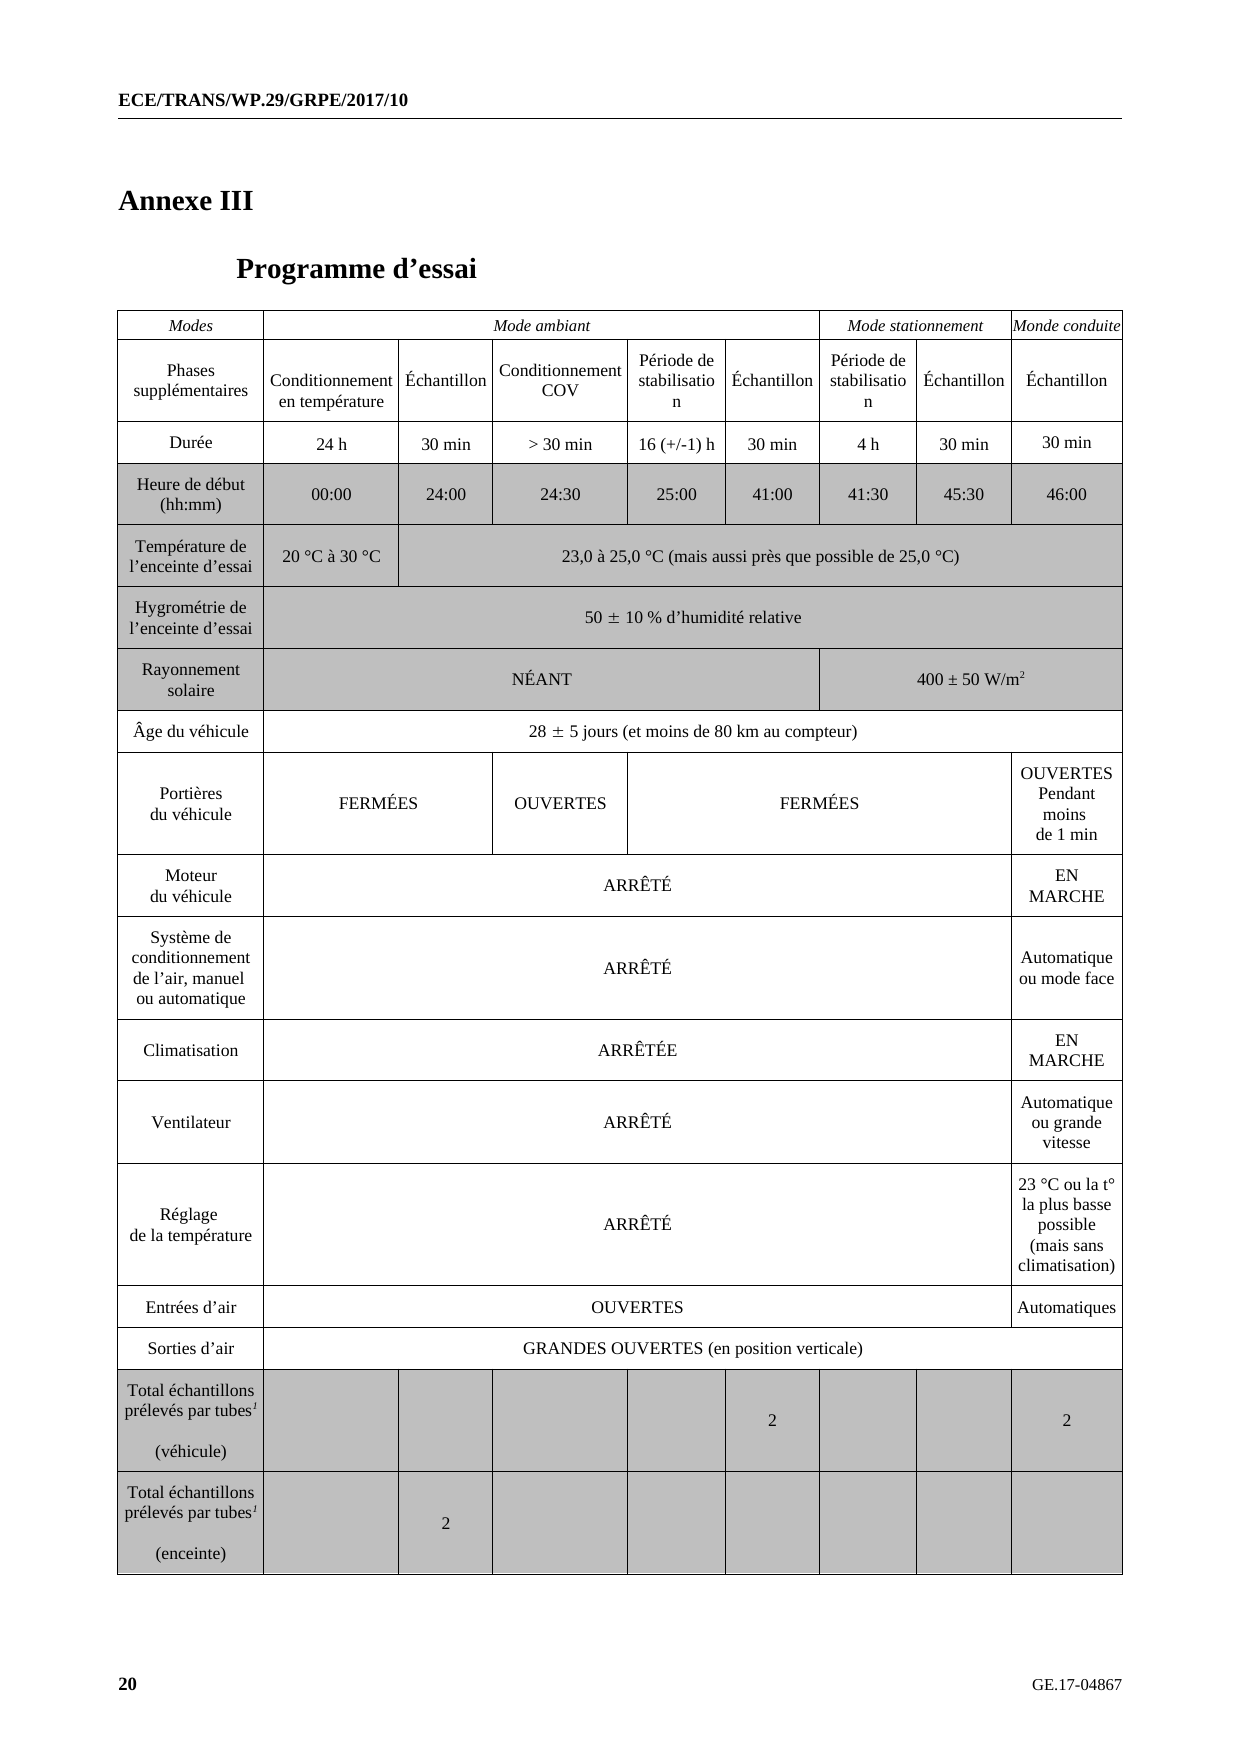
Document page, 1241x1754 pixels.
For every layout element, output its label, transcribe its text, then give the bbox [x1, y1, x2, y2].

table_cell Échantillon [1012, 340, 1122, 421]
table_cell 50 10 % d’humidité relative [264, 587, 1122, 648]
table_cell ARRÊTÉ [264, 917, 1011, 1018]
table_cell [264, 1370, 398, 1471]
table_cell Rayonnement solaire [118, 649, 263, 710]
table_cell > 30 min [493, 422, 627, 462]
table_cell 45:30 [917, 464, 1011, 524]
table_cell EN MARCHE [1012, 855, 1122, 916]
table_cell Échantillon [726, 340, 819, 421]
table_cell 24:30 [493, 464, 627, 524]
table_cell 23 °C ou la t° la plus basse possible (mais sans climatisation) [1012, 1164, 1122, 1285]
table_cell 2 [726, 1370, 819, 1471]
table_cell 41:00 [726, 464, 819, 524]
table_cell [493, 1472, 627, 1573]
table_cell [917, 1370, 1011, 1471]
table_cell 2 [399, 1472, 492, 1573]
table_cell Portières du véhicule [118, 753, 263, 854]
table_cell Sorties d’air [118, 1328, 263, 1368]
table_cell [820, 1370, 916, 1471]
text Programme d’essai [118, 254, 1004, 285]
table_cell Total échantillons prélevés par tubes1 (véhicule) [118, 1370, 263, 1471]
table_cell Âge du véhicule [118, 711, 263, 752]
table_cell 28 5 jours (et moins de 80 km au compteur) [264, 711, 1122, 752]
table_cell [726, 1472, 819, 1573]
table_cell 24 h [264, 422, 398, 462]
table_cell Moteur du véhicule [118, 855, 263, 916]
table_header Monde conduite [1012, 311, 1122, 339]
table_cell 400 ± 50 W/m2 [820, 649, 1122, 710]
table_cell ARRÊTÉE [264, 1020, 1011, 1080]
table_cell OUVERTES [493, 753, 627, 854]
table_cell Échantillon [917, 340, 1011, 421]
table_cell Échantillon [399, 340, 492, 421]
table_cell 24:00 [399, 464, 492, 524]
table_header Mode ambiant [264, 311, 819, 339]
table_cell [264, 1472, 398, 1573]
table_cell Heure de début (hh:mm) [118, 464, 263, 524]
table_cell [493, 1370, 627, 1471]
table_cell Hygrométrie de l’enceinte d’essai [118, 587, 263, 648]
table_cell ARRÊTÉ [264, 1081, 1011, 1162]
table_cell 25:00 [628, 464, 725, 524]
table_cell Conditionnement en température [264, 340, 398, 421]
table_cell 30 min [917, 422, 1011, 462]
text Annexe III [118, 185, 1004, 216]
table_header Mode stationnement [820, 311, 1011, 339]
table_cell Automatique ou grande vitesse [1012, 1081, 1122, 1162]
table_cell Climatisation [118, 1020, 263, 1080]
table_cell 20 °C à 30 °C [264, 525, 398, 586]
table_cell 30 min [1012, 422, 1122, 462]
table_cell 46:00 [1012, 464, 1122, 524]
table_cell Automatiques [1012, 1286, 1122, 1327]
table_cell Période de stabilisation [820, 340, 916, 421]
table_cell 30 min [726, 422, 819, 462]
table_cell [1012, 1472, 1122, 1573]
table_cell OUVERTES Pendant moins de 1 min [1012, 753, 1122, 854]
table_cell Conditionnement COV [493, 340, 627, 421]
table_cell 30 min [399, 422, 492, 462]
table_cell Durée [118, 422, 263, 462]
table_cell 23,0 à 25,0 °C (mais aussi près que possible de 25,0 °C) [399, 525, 1122, 586]
table_cell [820, 1472, 916, 1573]
table_cell Phases supplémentaires [118, 340, 263, 421]
table_cell Système de conditionnement de l’air, manuel ou automatique [118, 917, 263, 1018]
table_cell OUVERTES [264, 1286, 1011, 1327]
table_cell EN MARCHE [1012, 1020, 1122, 1080]
table_cell GRANDES OUVERTES (en position verticale) [264, 1328, 1122, 1368]
table_header Modes [118, 311, 263, 339]
table_cell [917, 1472, 1011, 1573]
table_cell Réglage de la température [118, 1164, 263, 1285]
table_cell Entrées d’air [118, 1286, 263, 1327]
table_cell 4 h [820, 422, 916, 462]
table_cell [399, 1370, 492, 1471]
table_cell NÉANT [264, 649, 819, 710]
table_cell 00:00 [264, 464, 398, 524]
table_cell [628, 1472, 725, 1573]
table_cell 41:30 [820, 464, 916, 524]
table_cell Total échantillons prélevés par tubes1 (enceinte) [118, 1472, 263, 1573]
table_cell [628, 1370, 725, 1471]
table_cell 16 (+/-1) h [628, 422, 725, 462]
table_cell Température de l’enceinte d’essai [118, 525, 263, 586]
table_cell Automatique ou mode face [1012, 917, 1122, 1018]
table_cell FERMÉES [628, 753, 1011, 854]
table_cell FERMÉES [264, 753, 492, 854]
table_cell ARRÊTÉ [264, 1164, 1011, 1285]
table_cell Période de stabilisation [628, 340, 725, 421]
table_cell 2 [1012, 1370, 1122, 1471]
table_cell Ventilateur [118, 1081, 263, 1162]
table_cell ARRÊTÉ [264, 855, 1011, 916]
